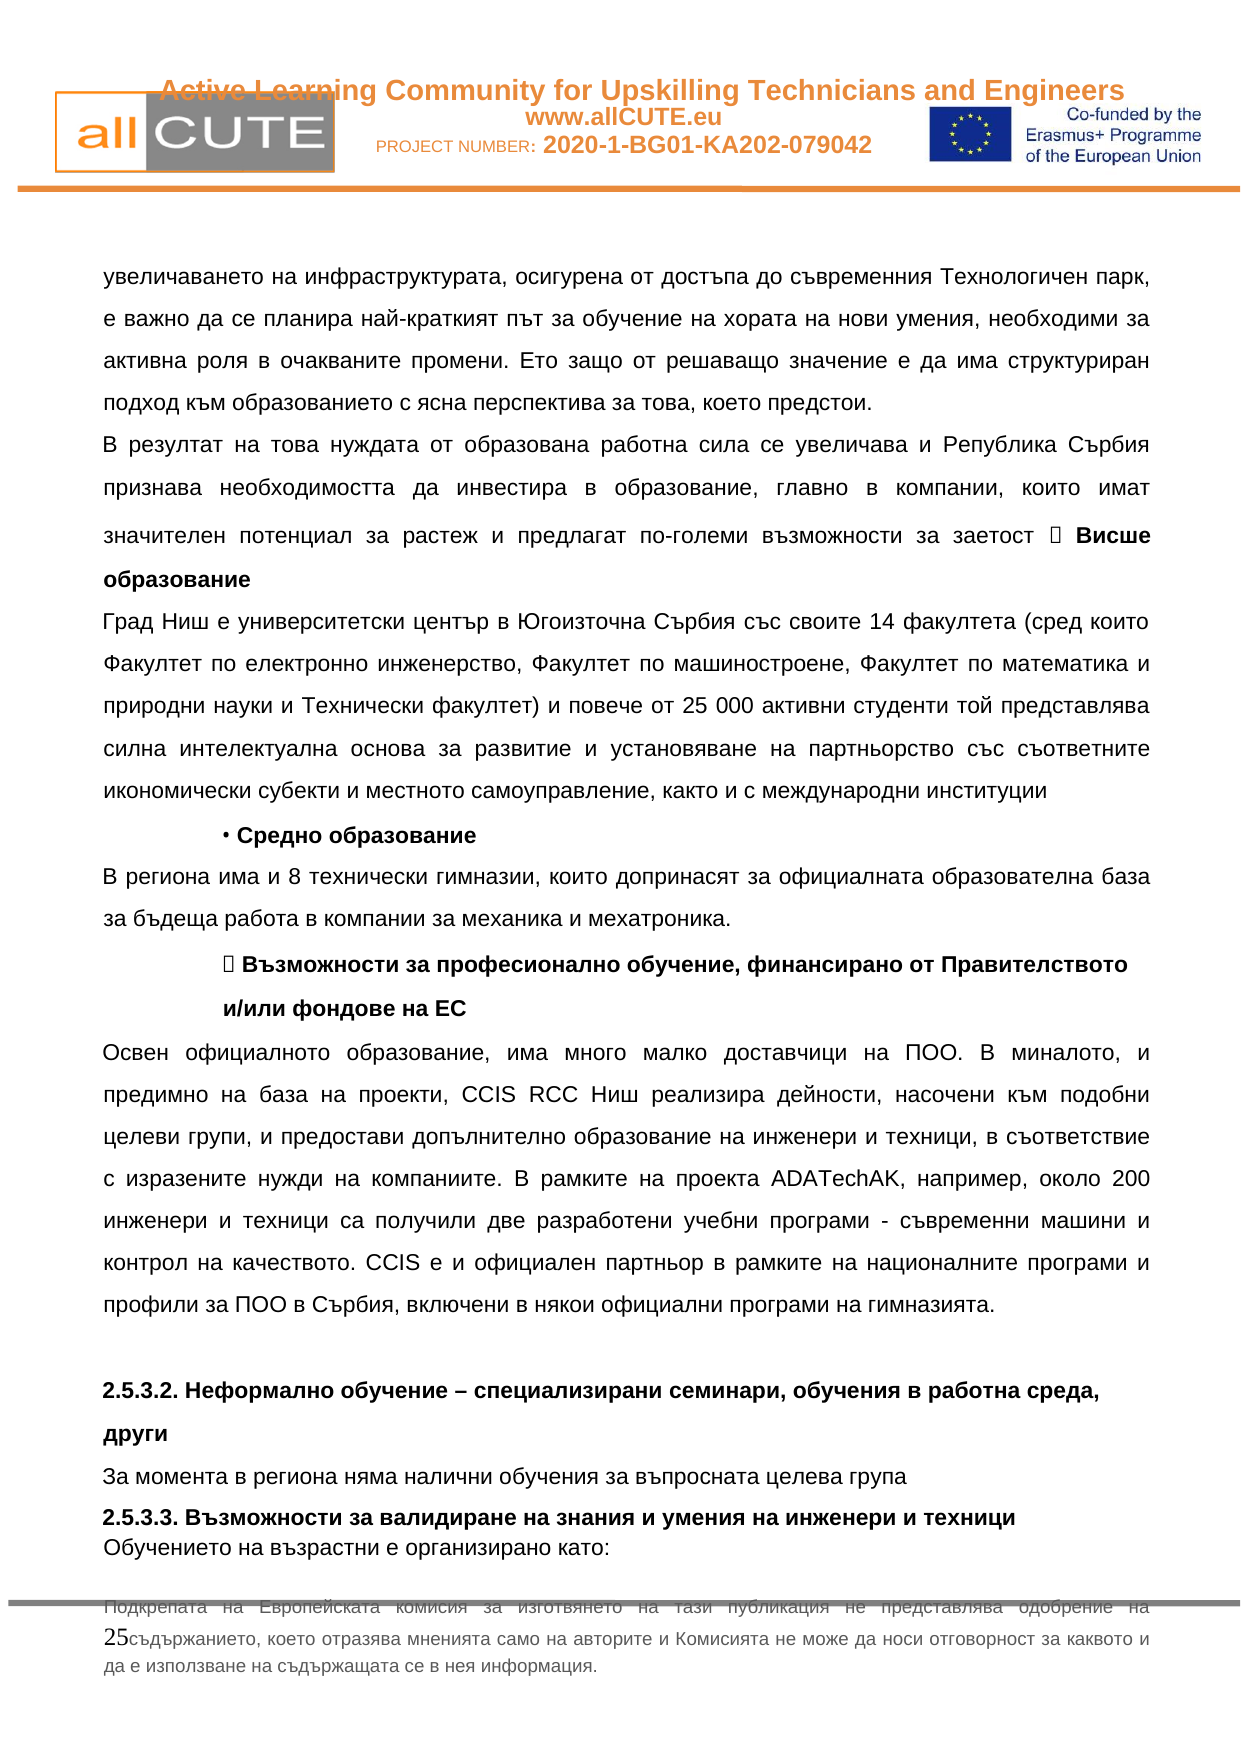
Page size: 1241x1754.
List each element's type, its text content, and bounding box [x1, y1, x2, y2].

text Освен официалното образование, има много малко доставчици на ПОО. В миналото, и предимно на база на проекти, CCIS RCC Ниш реализира дейности, насочени към подобни целеви групи, и предостави допълнително образование на инженери и техници, в съответствие с изразените нужди на компаниите. В рамките на проекта ADATechAK, например, около 200 инженери и техници са получили две разработени учебни програми - съвременни машини и контрол на качеството. CCIS е и официален партньор в рамките на националните програми и профили за ПОО в Сърбия, включени в някои официални програми на гимназията. [102, 1039, 1151, 1318]
picture [55, 91, 335, 173]
text В региона има и 8 технически гимназии, които допринасят за официалната образователна база за бъдеща работа в компании за механика и мехатроника. [102, 863, 1151, 931]
text За момента в региона няма налични обучения за въпросната целева група [102, 1463, 1151, 1489]
text 2.5.3.3. Възможности за валидиране на знания и умения на инженери и техници Обучението на възрастни е организирано като: [102, 1504, 1151, 1560]
text Град Ниш е университетски център в Югоизточна Сърбия със своите 14 факултета (сред които Факултет по електронно инженерство, Факултет по машиностроене, Факултет по математика и природни науки и Технически факултет) и повече от 25 000 активни студенти той представлява силна интелектуална основа за развитие и установяване на партньорство със съответните икономически субекти и местното самоуправление, както и с международни институции [102, 608, 1151, 803]
subtitle 2.5.3.2. Неформално обучение – специализирани семинари, обучения в работна среда, други [102, 1377, 1151, 1446]
text В резултат на това нуждата от образована работна сила се увеличава и Република Сърбия признава необходимостта да инвестира в образование, главно в компании, които имат значителен потенциал за растеж и предлагат по-големи възможности за заетост  Висше образование [102, 431, 1151, 592]
subtitle  Възможности за професионално обучение, финансирано от Правителството и/или фондове на ЕС [222, 947, 1151, 1022]
picture [912, 91, 1215, 177]
subtitle • Средно образование [222, 819, 1151, 850]
picture [1026, 91, 1033, 97]
picture [963, 91, 970, 98]
